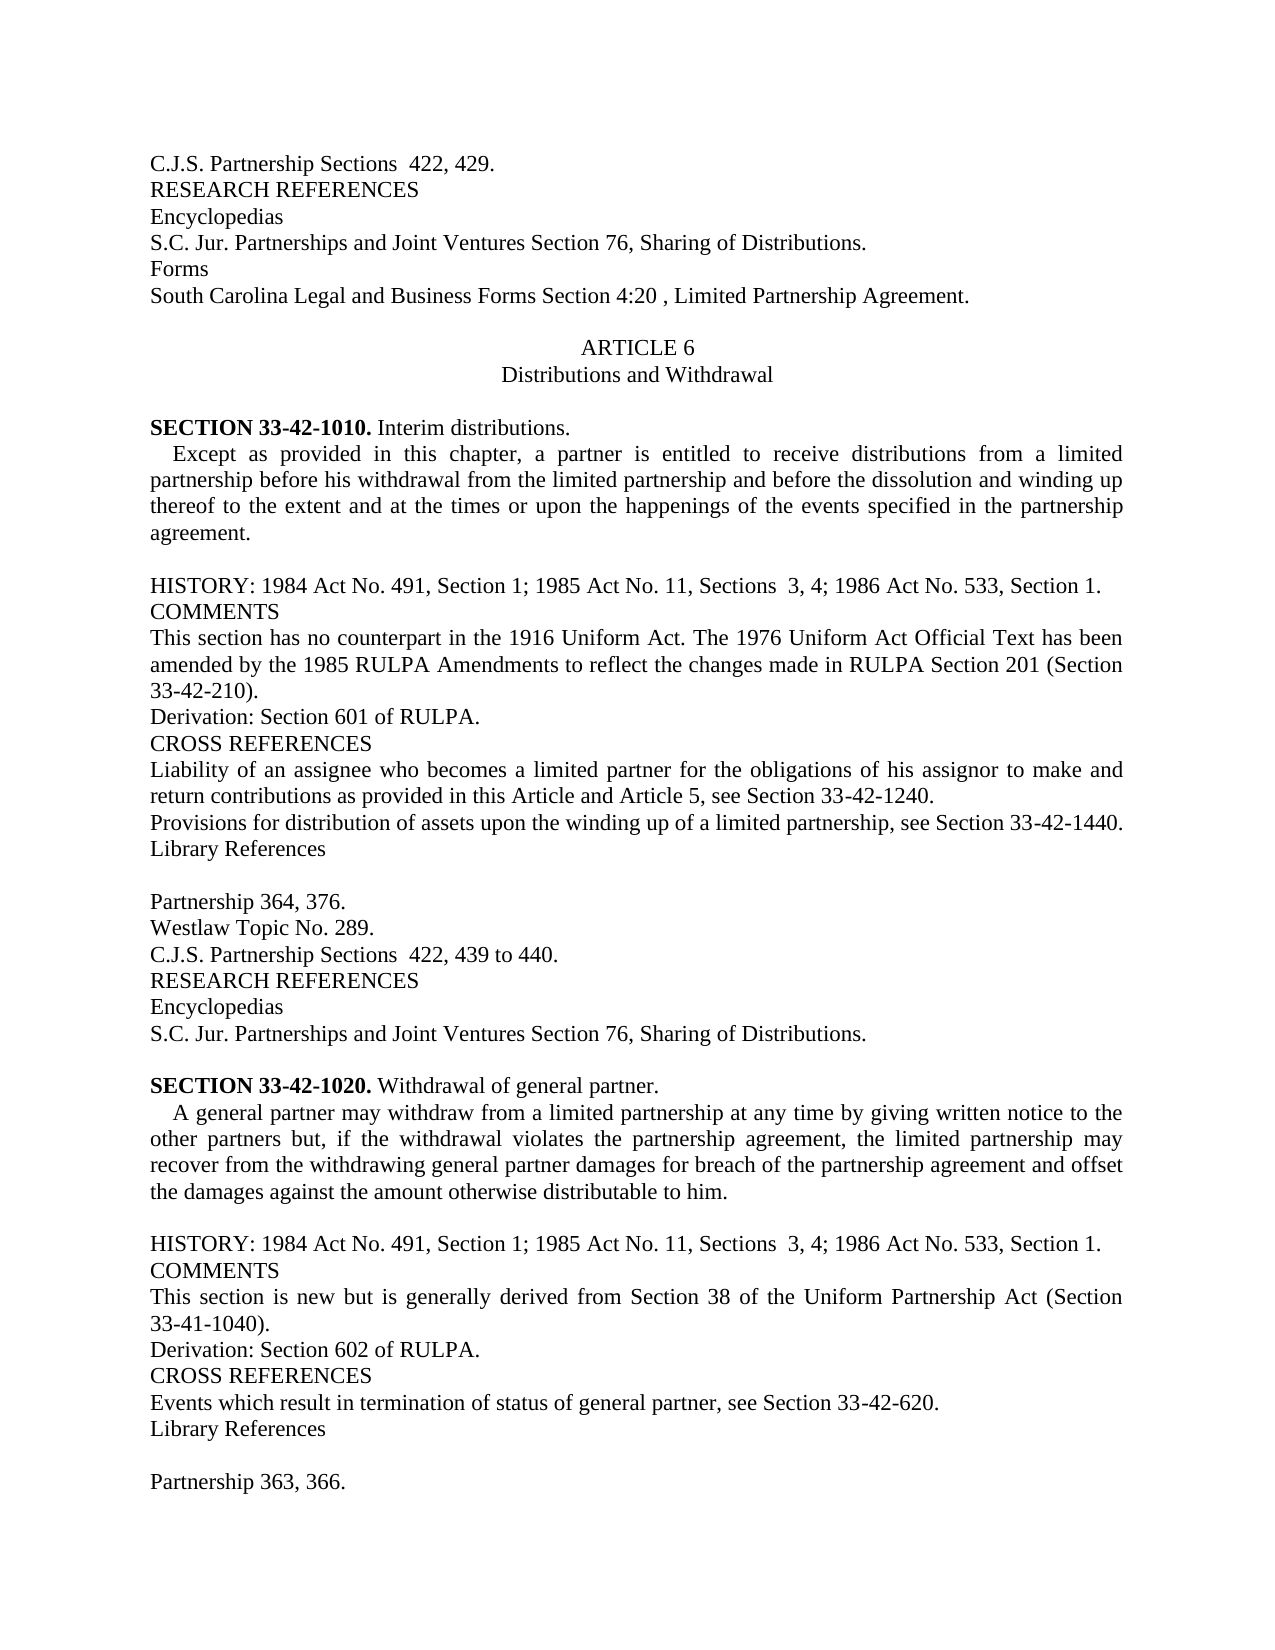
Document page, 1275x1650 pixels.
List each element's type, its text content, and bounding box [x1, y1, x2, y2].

text Partnership 363, 366. [150, 1468, 1125, 1494]
text ARTICLE 6 [150, 334, 1125, 361]
text HISTORY: 1984 Act No. 491, Section 1; 1985 Act No. 11, Sections 3, 4; 1986 Act No. 533, Section 1. [150, 1231, 1125, 1257]
text This section is new but is generally derived from Section 38 of the Uniform Partnership Act (Section 33-41-1040). [150, 1283, 1125, 1336]
text HISTORY: 1984 Act No. 491, Section 1; 1985 Act No. 11, Sections 3, 4; 1986 Act No. 533, Section 1. [150, 572, 1125, 598]
text This section has no counterpart in the 1916 Uniform Act. The 1976 Uniform Act Official Text has been amended by the 1985 RULPA Amendments to reflect the changes made in RULPA Section 201 (Section 33-42-210). [150, 624, 1125, 703]
text Westlaw Topic No. 289. [150, 914, 1125, 941]
text Except as provided in this chapter, a partner is entitled to receive distributions from a limited partnership before his withdrawal from the limited partnership and before the dissolution and winding up thereof to the extent and at the times or upon the happenings of the events specified in the partnership agreement. [150, 440, 1125, 545]
text Library References [150, 835, 1125, 862]
text Liability of an assignee who becomes a limited partner for the obligations of his assignor to make and return contributions as provided in this Article and Article 5, see Section 33-42-1240. [150, 756, 1125, 809]
text Forms [150, 255, 1125, 282]
text SECTION 33-42-1020. Withdrawal of general partner. [150, 1072, 1125, 1099]
text Events which result in termination of status of general partner, see Section 33-42-620. [150, 1389, 1125, 1415]
text A general partner may withdraw from a limited partnership at any time by giving written notice to the other partners but, if the withdrawal violates the partnership agreement, the limited partnership may recover from the withdrawing general partner damages for breach of the partnership agreement and offset the damages against the amount otherwise distributable to him. [150, 1099, 1125, 1204]
text RESEARCH REFERENCES [150, 176, 1125, 203]
text COMMENTS [150, 598, 1125, 624]
text C.J.S. Partnership Sections 422, 439 to 440. [150, 941, 1125, 967]
text S.C. Jur. Partnerships and Joint Ventures Section 76, Sharing of Distributions. [150, 229, 1125, 255]
text Library References [150, 1415, 1125, 1441]
text Derivation: Section 602 of RULPA. [150, 1336, 1125, 1362]
text COMMENTS [150, 1257, 1125, 1283]
text RESEARCH REFERENCES [150, 967, 1125, 993]
text Derivation: Section 601 of RULPA. [150, 703, 1125, 730]
text SECTION 33-42-1010. Interim distributions. [150, 413, 1125, 440]
text South Carolina Legal and Business Forms Section 4:20 , Limited Partnership Agreement. [150, 282, 1125, 308]
text S.C. Jur. Partnerships and Joint Ventures Section 76, Sharing of Distributions. [150, 1020, 1125, 1046]
text CROSS REFERENCES [150, 1362, 1125, 1389]
text C.J.S. Partnership Sections 422, 429. [150, 150, 1125, 176]
text Partnership 364, 376. [150, 888, 1125, 914]
text Provisions for distribution of assets upon the winding up of a limited partnership, see Section 33-42-1440. [150, 809, 1125, 835]
text CROSS REFERENCES [150, 730, 1125, 756]
text Encyclopedias [150, 993, 1125, 1020]
text Distributions and Withdrawal [150, 361, 1125, 387]
text Encyclopedias [150, 203, 1125, 229]
